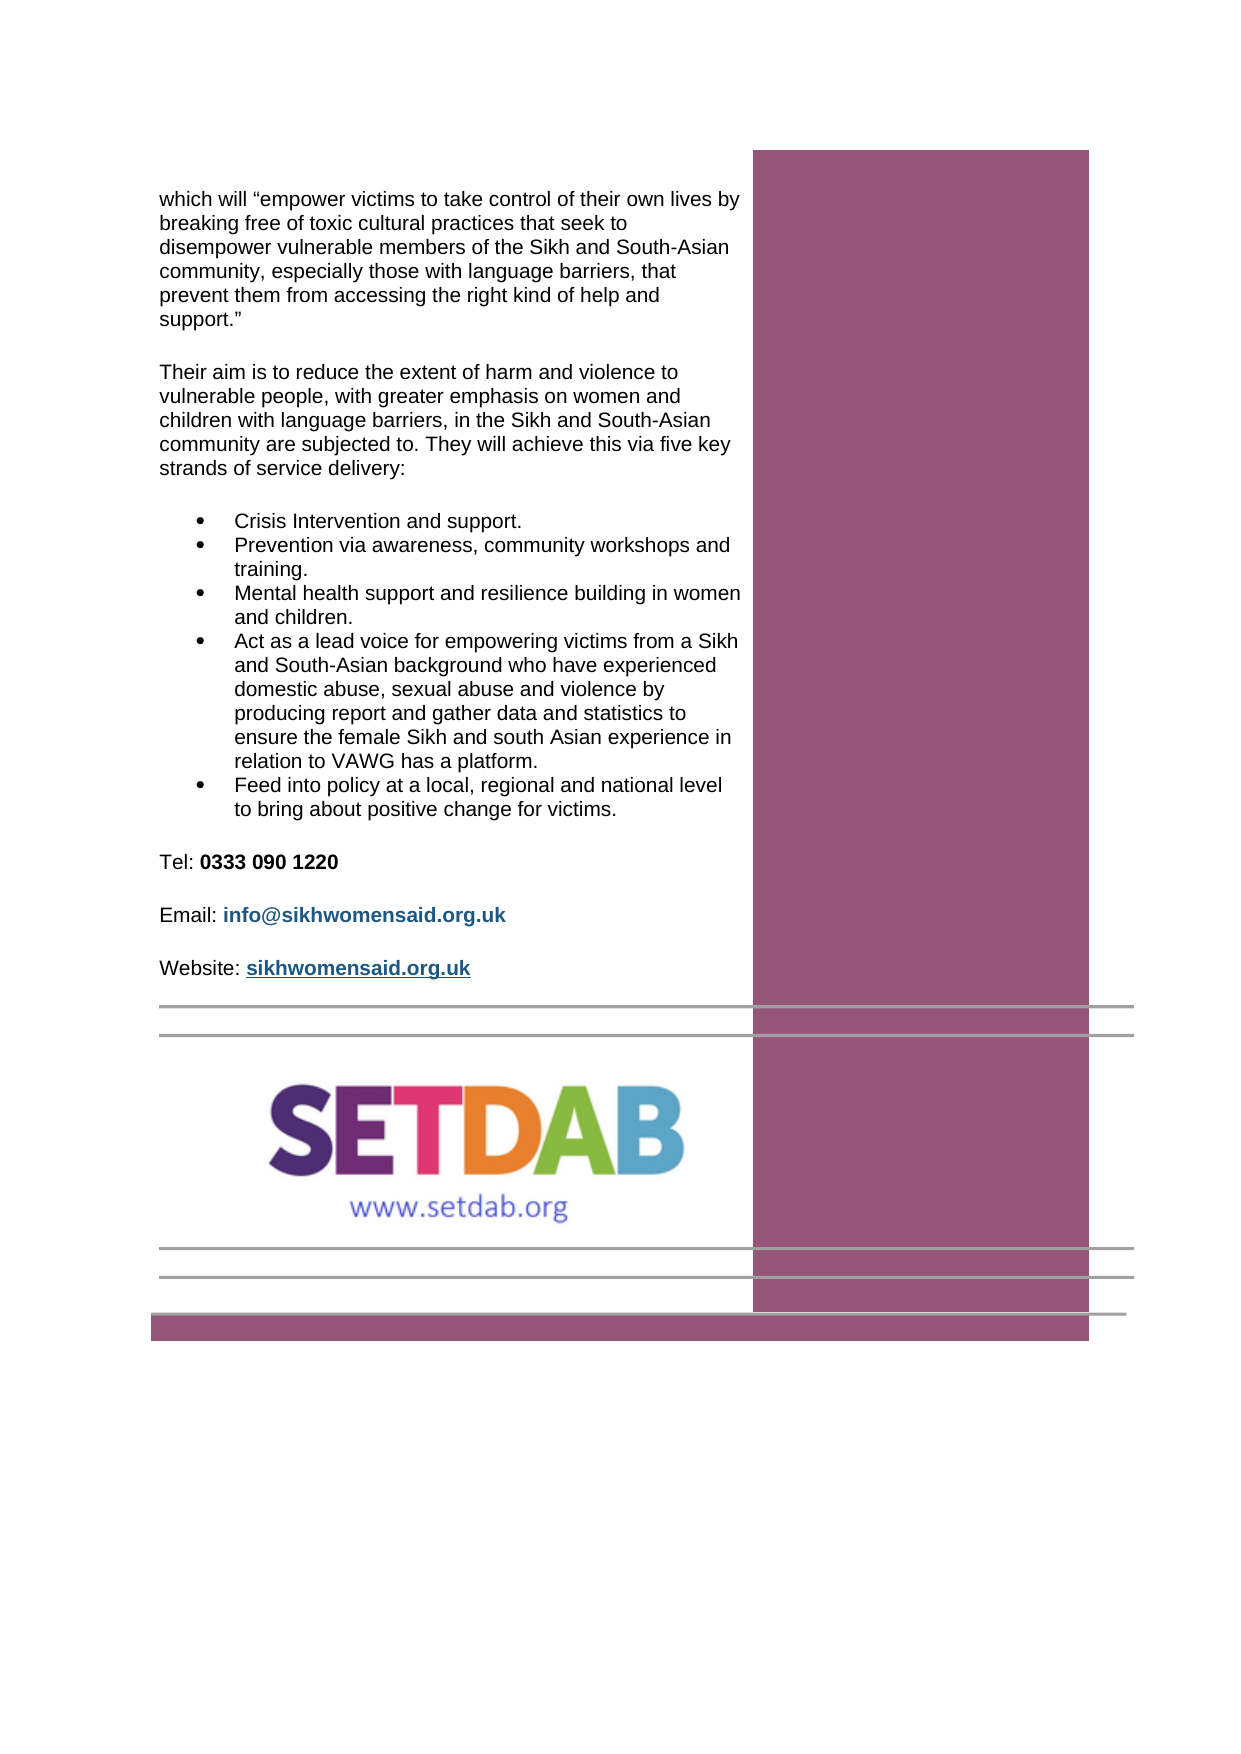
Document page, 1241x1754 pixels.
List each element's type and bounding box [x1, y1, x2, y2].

picture [159, 1062, 753, 1247]
